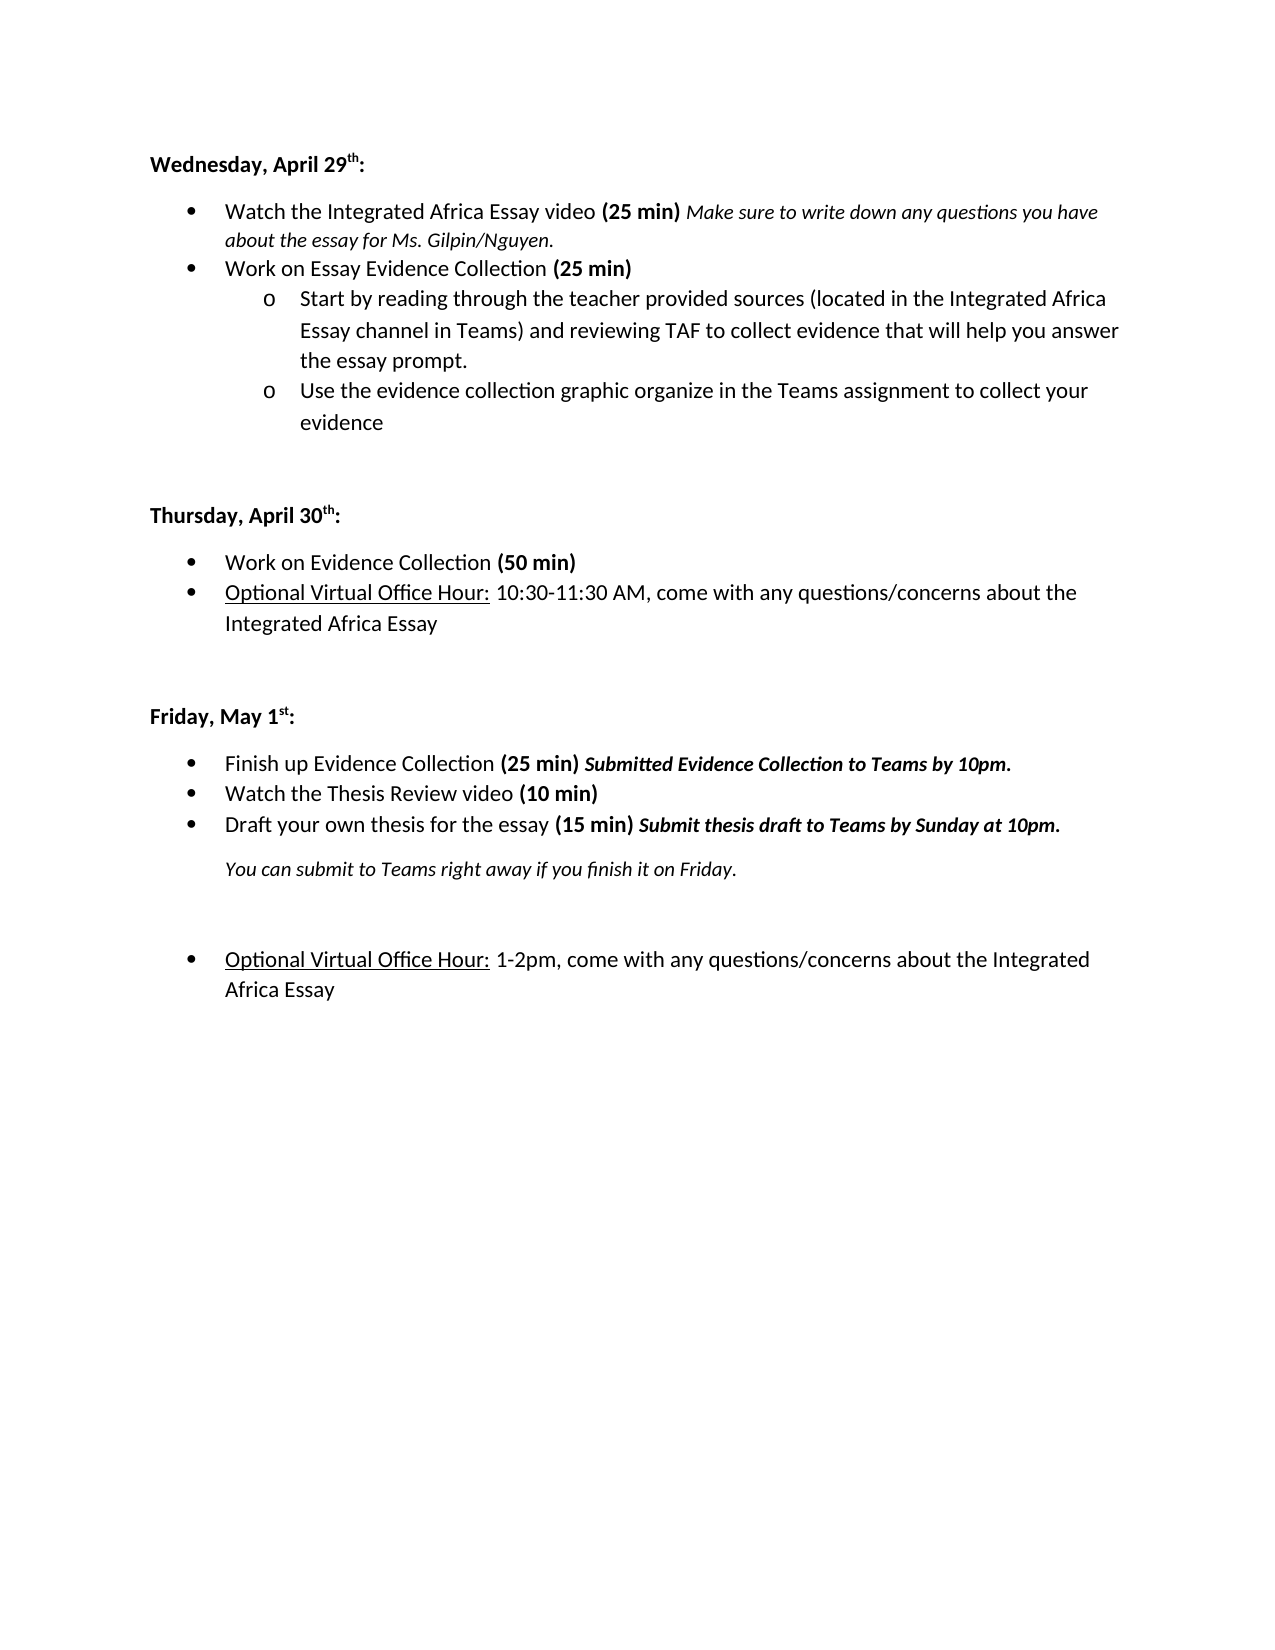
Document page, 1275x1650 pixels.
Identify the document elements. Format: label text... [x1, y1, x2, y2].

list Work on Essay Evidence Collection (25 min) [187, 254, 1125, 282]
list Start by reading through the teacher provided sources (located in the Integrated Africa Essay channel in Teams) and reviewing TAF to collect evidence that will help you answer the essay prompt. [262, 284, 1125, 374]
list Optional Virtual Office Hour: 1-2pm, come with any questions/concerns about the Integrated Africa Essay [187, 945, 1125, 1003]
text Thursday, April 30th: [150, 501, 1125, 529]
list Finish up Evidence Collection (25 min) Submitted Evidence Collection to Teams by 10pm. [187, 749, 1125, 777]
list Work on Evidence Collection (50 min) [187, 548, 1125, 576]
list Watch the Integrated Africa Essay video (25 min) Make sure to write down any questions you have about the essay for Ms. Gilpin/Nguyen. [187, 197, 1125, 252]
list Watch the Thesis Review video (10 min) [187, 779, 1125, 807]
list Use the evidence collection graphic organize in the Teams assignment to collect your evidence [262, 376, 1125, 436]
text You can submit to Teams right away if you finish it on Friday. [225, 857, 1125, 882]
text Wednesday, April 29th: [150, 150, 1125, 178]
list Draft your own thesis for the essay (15 min) Submit thesis draft to Teams by Sunday at 10pm. [187, 810, 1125, 838]
text Friday, May 1st: [150, 702, 1125, 730]
list Optional Virtual Office Hour: 10:30-11:30 AM, come with any questions/concerns about the Integrated Africa Essay [187, 578, 1125, 637]
